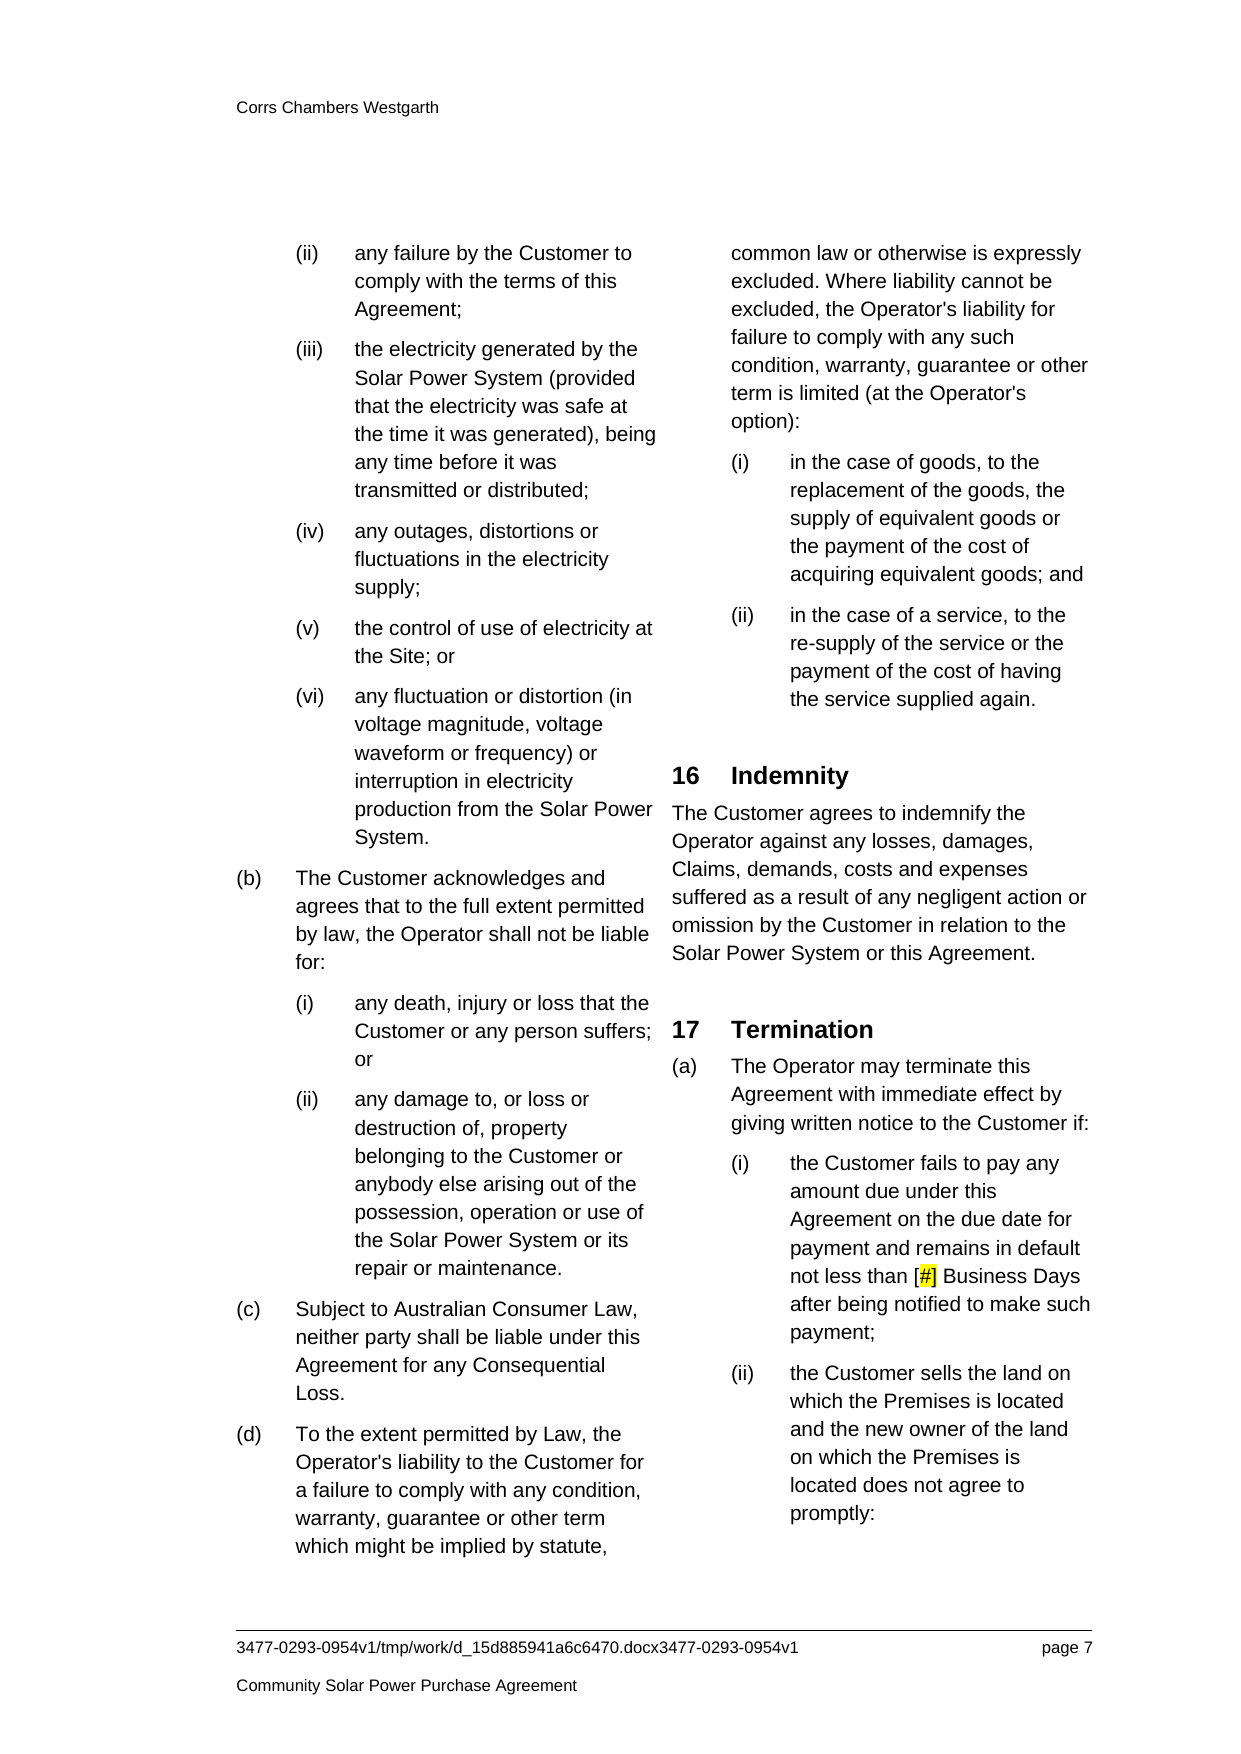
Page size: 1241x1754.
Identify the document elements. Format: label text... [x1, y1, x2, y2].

subtitle Subject to Australian Consumer Law, neither party shall be liable under this Agreement for any Consequential Loss. [236, 1292, 657, 1405]
subtitle the control of use of electricity at the Site; or [295, 611, 657, 667]
subtitle in the case of goods, to the replacement of the goods, the supply of equivalent goods or the payment of the cost of acquiring equivalent goods; and [731, 446, 1092, 586]
text The Customer agrees to indemnify the Operator against any losses, damages, Claims, demands, costs and expenses suffered as a result of any negligent action or omission by the Customer in relation to the Solar Power System or this Agreement. [672, 796, 1092, 965]
subtitle any failure by the Customer to comply with the terms of this Agreement; [295, 236, 657, 321]
subtitle Indemnity [672, 761, 1092, 790]
subtitle any fluctuation or distortion (in voltage magnitude, voltage waveform or frequency) or interruption in electricity production from the Solar Power System. [295, 680, 657, 849]
subtitle any death, injury or loss that the Customer or any person suffers; or [295, 986, 657, 1071]
subtitle The Customer acknowledges and agrees that to the full extent permitted by law, the Operator shall not be liable for: [236, 861, 657, 974]
subtitle Termination [672, 1015, 1092, 1044]
subtitle To the extent permitted by Law, the Operator's liability to the Customer for a failure to comply with any condition, warranty, guarantee or other term which might be implied by statute, common law or otherwise is expressly excluded. Where liability cannot be excluded, the Operator's liability for failure to comply with any such condition, warranty, guarantee or other term is limited (at the Operator's option): [236, 1417, 657, 1558]
subtitle To the extent permitted by Law, the Operator's liability to the Customer for a failure to comply with any condition, warranty, guarantee or other term which might be implied by statute, common law or otherwise is expressly excluded. Where liability cannot be excluded, the Operator's liability for failure to comply with any such condition, warranty, guarantee or other term is limited (at the Operator's option): [672, 236, 1092, 433]
subtitle the electricity generated by the Solar Power System (provided that the electricity was safe at the time it was generated), being any time before it was transmitted or distributed; [295, 333, 657, 502]
subtitle the Customer fails to pay any amount due under this Agreement on the due date for payment and remains in default not less than [#] Business Days after being notified to make such payment; [731, 1147, 1092, 1344]
subtitle The Operator may terminate this Agreement with immediate effect by giving written notice to the Customer if: [672, 1050, 1092, 1134]
subtitle any outages, distortions or fluctuations in the electricity supply; [295, 514, 657, 599]
subtitle any damage to, or loss or destruction of, property belonging to the Customer or anybody else arising out of the possession, operation or use of the Solar Power System or its repair or maintenance. [295, 1083, 657, 1280]
subtitle in the case of a service, to the re-supply of the service or the payment of the cost of having the service supplied again. [731, 599, 1092, 711]
subtitle the Customer sells the land on which the Premises is located and the new owner of the land on which the Premises is located does not agree to promptly: [731, 1356, 1092, 1525]
